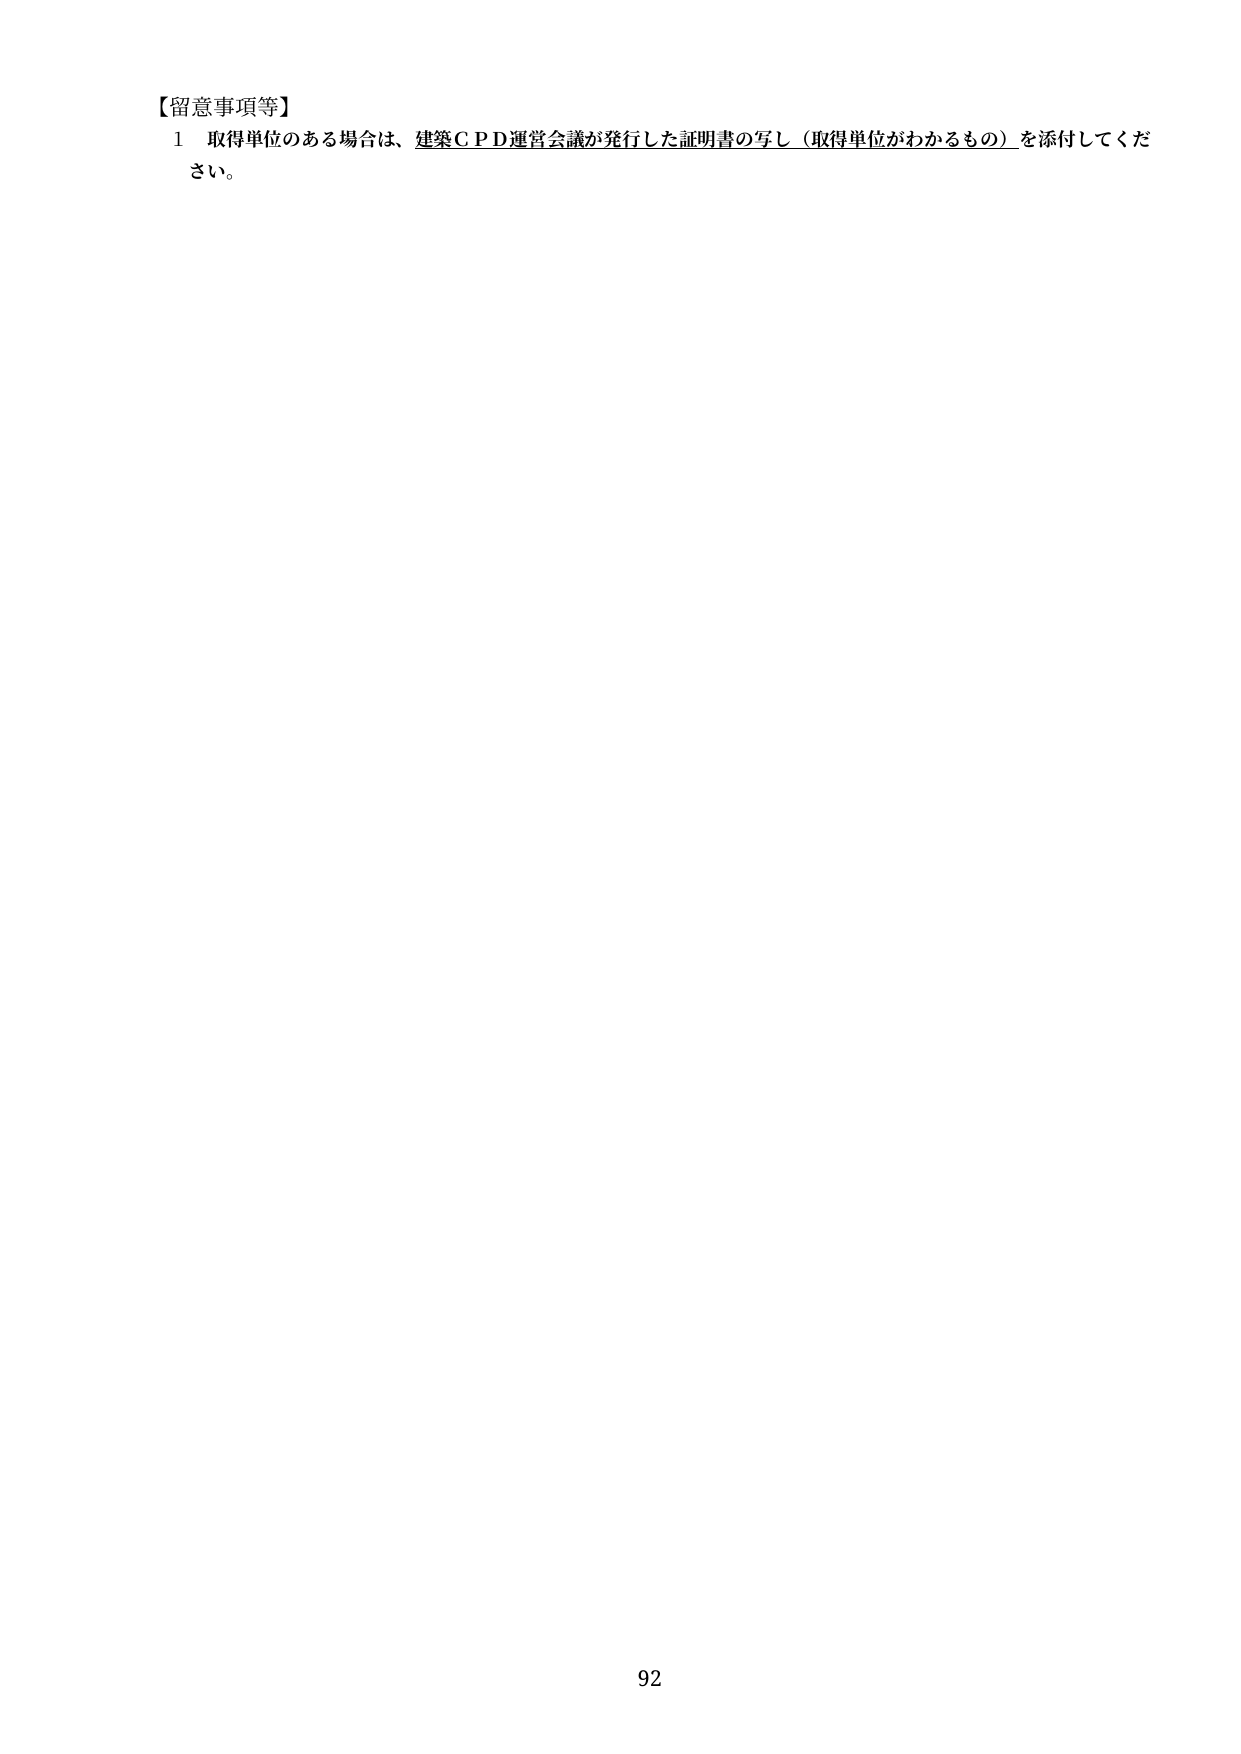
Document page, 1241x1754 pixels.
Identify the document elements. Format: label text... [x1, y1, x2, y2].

text １ 取得単位のある場合は、建築ＣＰＤ運営会議が発行した証明書の写し（取得単位がわかるもの）を添付してくだ さい。 [169, 122, 1152, 186]
text 【留意事項等】 [148, 90, 1152, 122]
